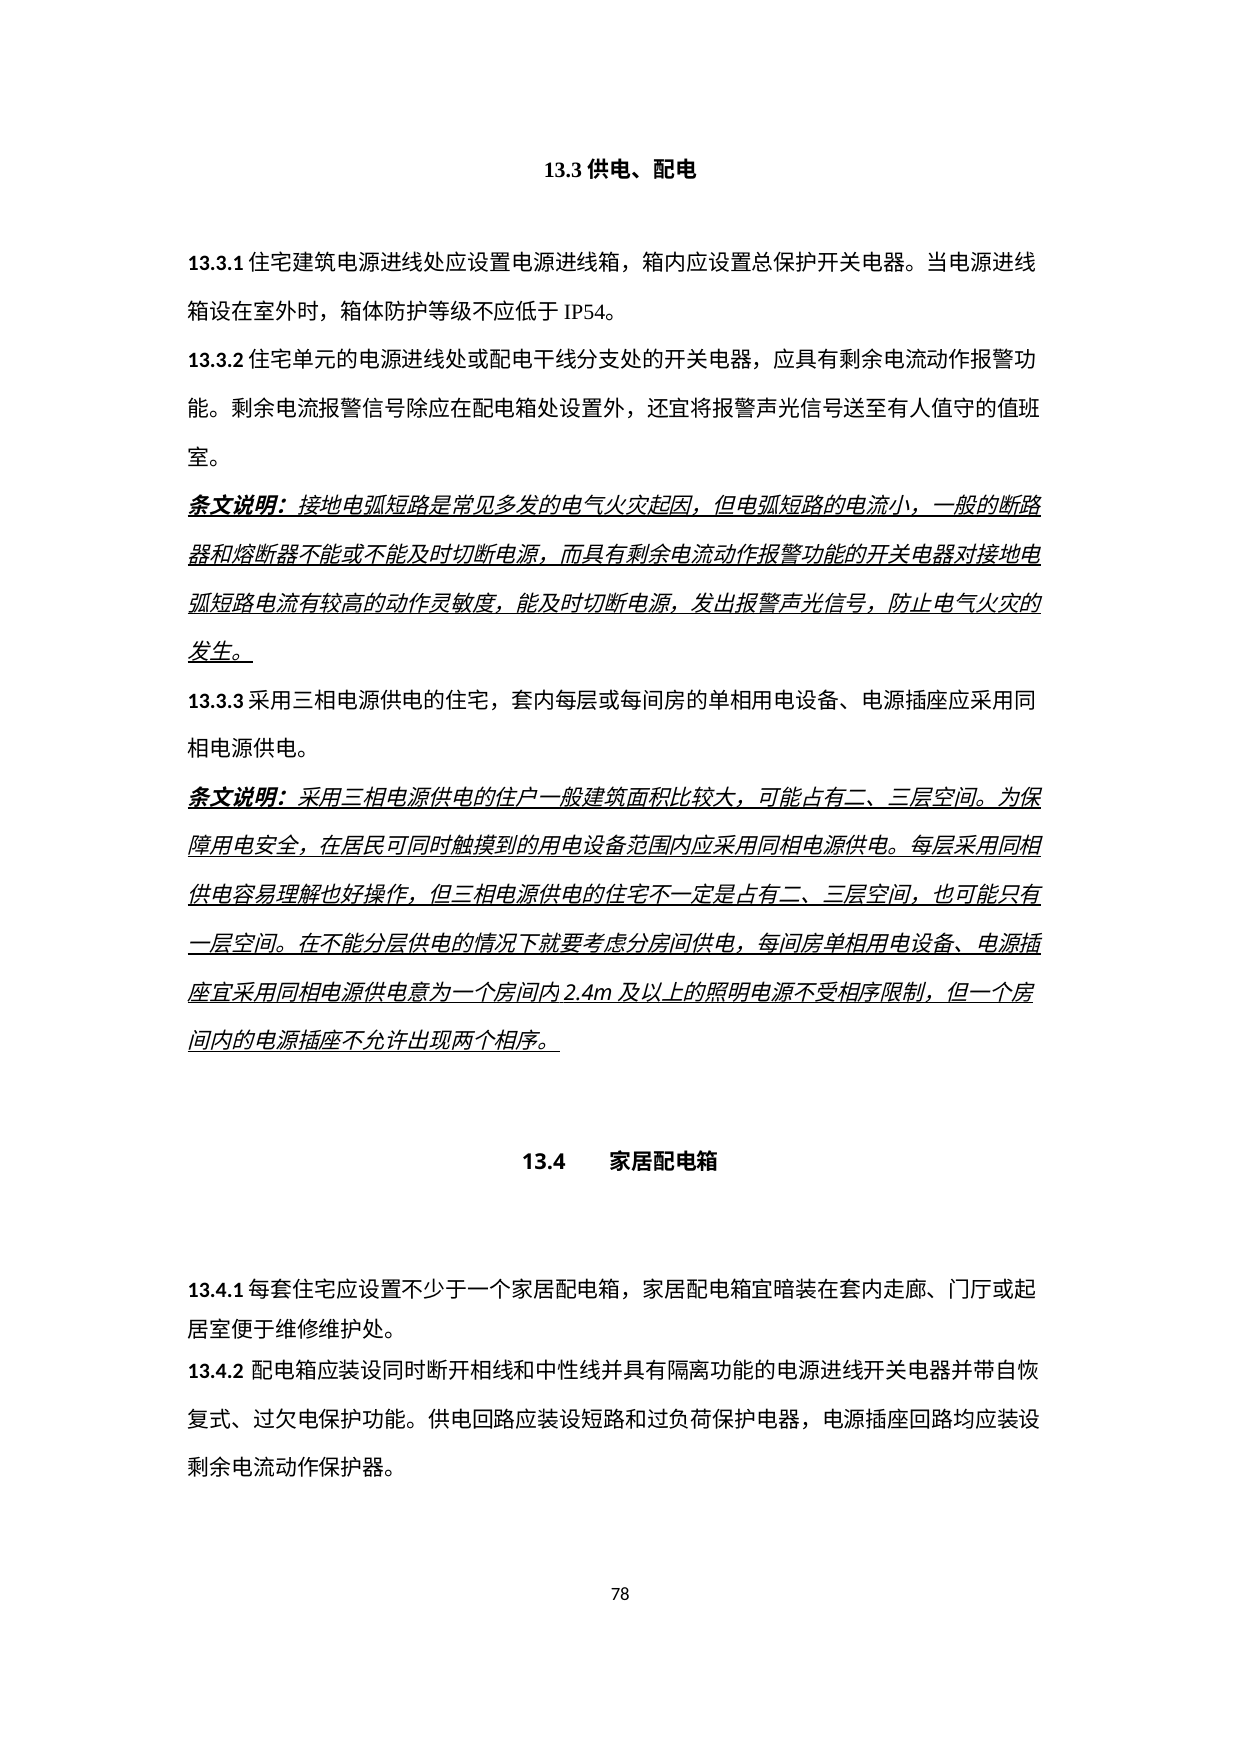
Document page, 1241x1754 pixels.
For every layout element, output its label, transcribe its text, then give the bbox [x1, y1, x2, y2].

text 13.4.2 配电箱应装设同时断开相线和中性线并具有隔离功能的电源进线开关电器并带自恢复式、过欠电保护功能。供电回路应装设短路和过负荷保护电器，电源插座回路均应装设剩余电流动作保护器。 [187, 1352, 1053, 1482]
subtitle 供电、配电 [187, 151, 1053, 184]
text 13.3.2 住宅单元的电源进线处或配电干线分支处的开关电器，应具有剩余电流动作报警功能。剩余电流报警信号除应在配电箱处设置外，还宜将报警声光信号送至有人值守的值班室。 [187, 342, 1053, 472]
subtitle 家居配电箱 [187, 1143, 1053, 1176]
text 13.3.1 住宅建筑电源进线处应设置电源进线箱，箱内应设置总保护开关电器。当电源进线箱设在室外时，箱体防护等级不应低于IP54。 [187, 245, 1053, 326]
text 13.4.1 每套住宅应设置不少于一个家居配电箱，家居配电箱宜暗装在套内走廊、门厅或起居室便于维修维护处。 [187, 1271, 1053, 1344]
text 条文说明：采用三相电源供电的住户一般建筑面积比较大，可能占有二、三层空间。为保障用电安全，在居民可同时触摸到的用电设备范围内应采用同相电源供电。每层采用同相供电容易理解也好操作，但三相电源供电的住宅不一定是占有二、三层空间，也可能只有一层空间。在不能分层供电的情况下就要考虑分房间供电，每间房单相用电设备、电源插座宜采用同相电源供电意为一个房间内2.4m及以上的照明电源不受相序限制，但一个房间内的电源插座不允许出现两个相序。 [187, 779, 1053, 1056]
text 条文说明：接地电弧短路是常见多发的电气火灾起因，但电弧短路的电流小，一般的断路器和熔断器不能或不能及时切断电源，而具有剩余电流动作报警功能的开关电器对接地电弧短路电流有较高的动作灵敏度，能及时切断电源，发出报警声光信号，防止电气火灾的发生。 [187, 488, 1053, 666]
text 13.3.3 采用三相电源供电的住宅，套内每层或每间房的单相用电设备、电源插座应采用同相电源供电。 [187, 682, 1053, 763]
